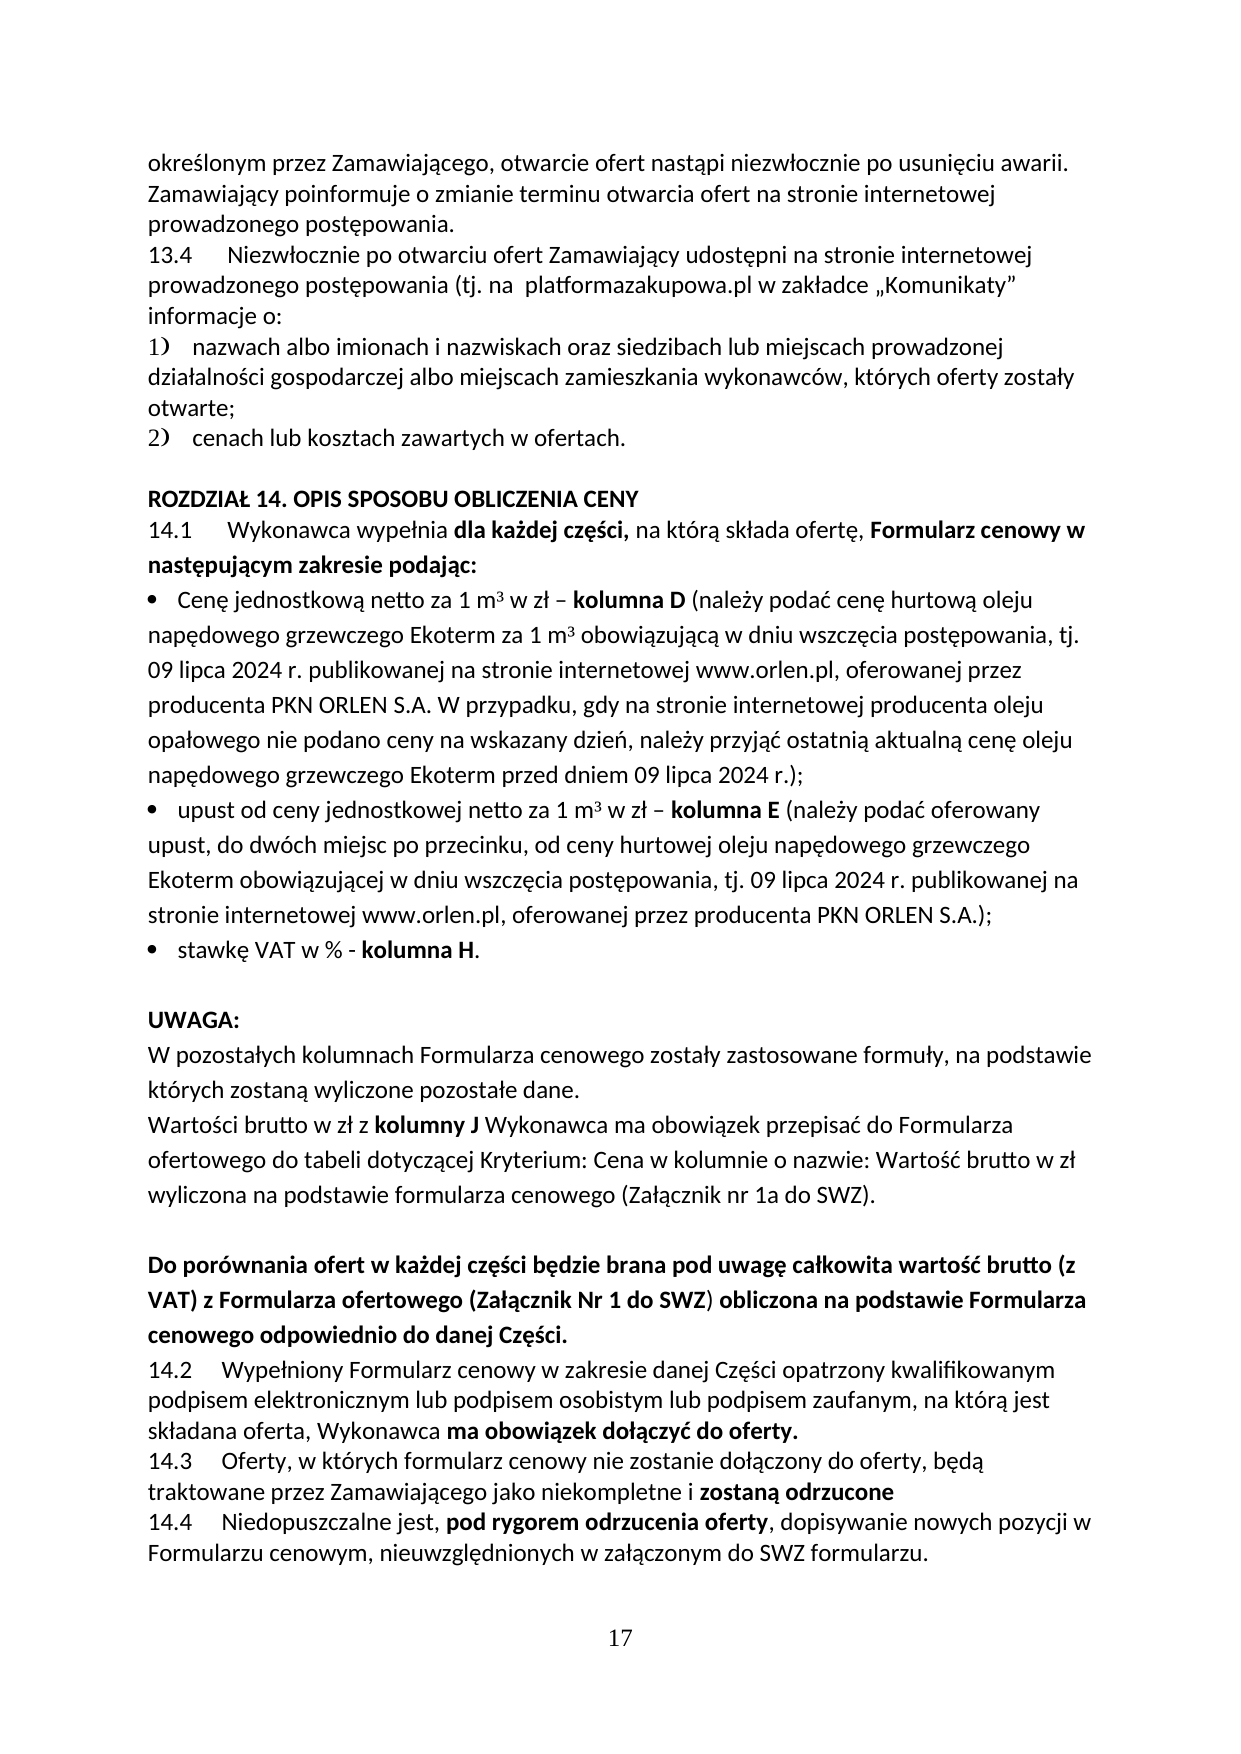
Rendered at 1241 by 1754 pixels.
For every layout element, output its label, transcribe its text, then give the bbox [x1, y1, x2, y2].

list Wykonawca wypełnia dla każdej części, na którą składa ofertę, Formularz cenowy w następującym zakresie podając: [148, 514, 1093, 579]
subtitle ROZDZIAŁ 14. OPIS SPOSOBU OBLICZENIA CENY [148, 483, 1093, 514]
text wyliczona na podstawie formularza cenowego (Załącznik nr 1a do SWZ). [148, 1179, 1093, 1209]
text UWAGA: [148, 1004, 1093, 1034]
list Niezwłocznie po otwarciu ofert Zamawiający udostępni na stronie internetowej prowadzonego postępowania (tj. na platformazakupowa.pl w zakładce „Komunikaty” informacje o: [148, 239, 1093, 331]
text Do porównania ofert w każdej części będzie brana pod uwagę całkowita wartość brutto (z VAT) z Formularza ofertowego (Załącznik Nr 1 do SWZ) obliczona na podstawie Formularza cenowego odpowiednio do danej Części. [148, 1249, 1093, 1349]
list cenach lub kosztach zawartych w ofertach. [148, 422, 1093, 453]
list upust od ceny jednostkowej netto za 1 m³ w zł – kolumna E (należy podać oferowany upust, do dwóch miejsc po przecinku, od ceny hurtowej oleju napędowego grzewczego Ekoterm obowiązującej w dniu wszczęcia postępowania, tj. 09 lipca 2024 r. publikowanej na stronie internetowej www.orlen.pl, oferowanej przez producenta PKN ORLEN S.A.); [148, 794, 1093, 929]
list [148, 148, 1093, 239]
list Cenę jednostkową netto za 1 m³ w zł – kolumna D (należy podać cenę hurtową oleju napędowego grzewczego Ekoterm za 1 m³ obowiązującą w dniu wszczęcia postępowania, tj. 09 lipca 2024 r. publikowanej na stronie internetowej www.orlen.pl, oferowanej przez producenta PKN ORLEN S.A. W przypadku, gdy na stronie internetowej producenta oleju opałowego nie podano ceny na wskazany dzień, należy przyjąć ostatnią aktualną cenę oleju napędowego grzewczego Ekoterm przed dniem 09 lipca 2024 r.); [148, 584, 1093, 789]
text Wartości brutto w zł z kolumny J Wykonawca ma obowiązek przepisać do Formularza ofertowego do tabeli dotyczącej Kryterium: Cena w kolumnie o nazwie: Wartość brutto w zł [148, 1109, 1093, 1174]
text W pozostałych kolumnach Formularza cenowego zostały zastosowane formuły, na podstawie których zostaną wyliczone pozostałe dane. [148, 1039, 1093, 1104]
list nazwach albo imionach i nazwiskach oraz siedzibach lub miejscach prowadzonej działalności gospodarczej albo miejscach zamieszkania wykonawców, których oferty zostały otwarte; [148, 331, 1093, 422]
list Niedopuszczalne jest, pod rygorem odrzucenia oferty, dopisywanie nowych pozycji w Formularzu cenowym, nieuwzględnionych w załączonym do SWZ formularzu. [148, 1506, 1093, 1567]
list Wypełniony Formularz cenowy w zakresie danej Części opatrzony kwalifikowanym podpisem elektronicznym lub podpisem osobistym lub podpisem zaufanym, na którą jest składana oferta, Wykonawca ma obowiązek dołączyć do oferty. [148, 1354, 1093, 1445]
list Oferty, w których formularz cenowy nie zostanie dołączony do oferty, będą traktowane przez Zamawiającego jako niekompletne i zostaną odrzucone [148, 1445, 1093, 1506]
list stawkę VAT w % - kolumna H. [148, 934, 1093, 964]
